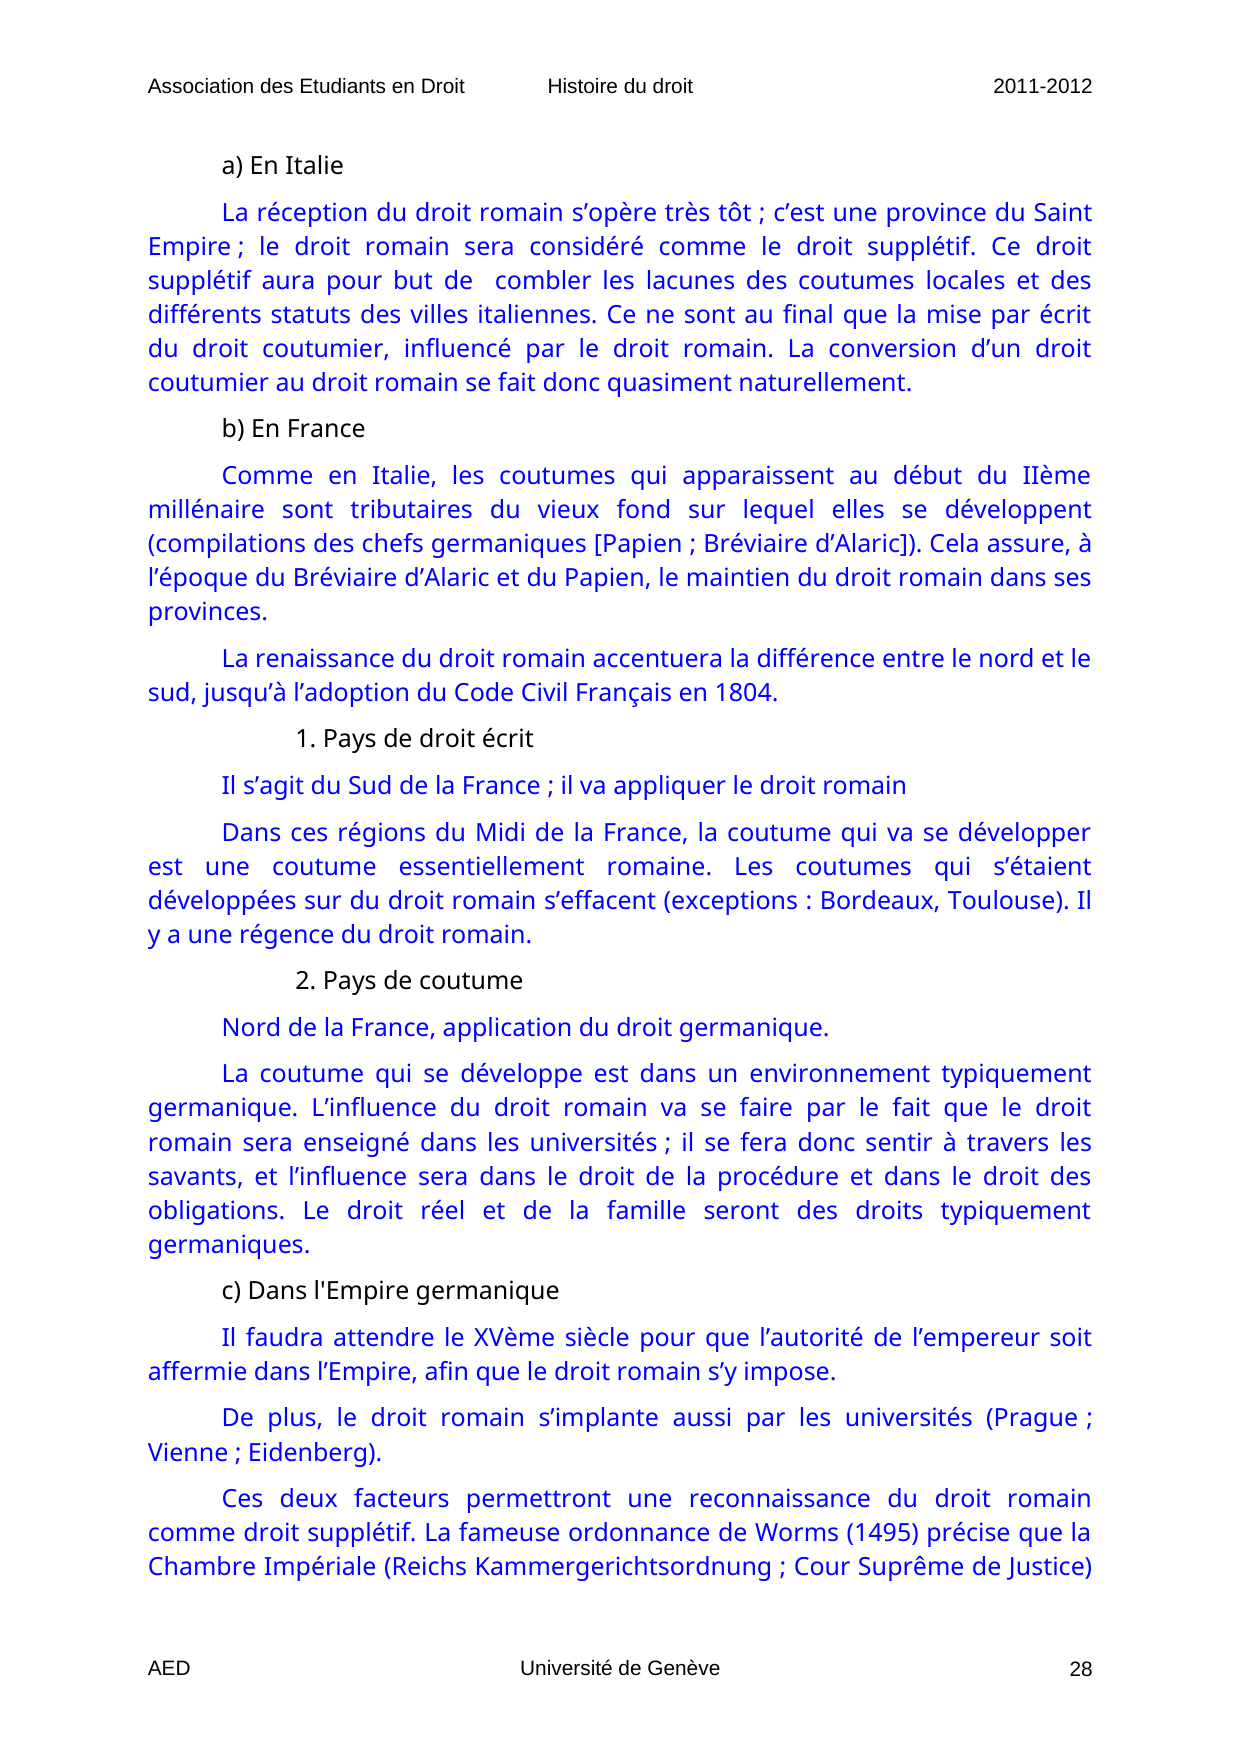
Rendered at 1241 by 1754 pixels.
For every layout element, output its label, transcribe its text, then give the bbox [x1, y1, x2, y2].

text Il s’agit du Sud de la France ; il va appliquer le droit romain [148, 768, 1093, 802]
text Dans ces régions du Midi de la France, la coutume qui va se développer est une coutume essentiellement romaine. Les coutumes qui s’étaient développées sur du droit romain s’effacent (exceptions : Bordeaux, Toulouse). Il y a une régence du droit romain. [148, 814, 1093, 950]
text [148, 1481, 1093, 1583]
text a) En Italie [148, 148, 1093, 182]
text Comme en Italie, les coutumes qui apparaissent au début du IIème millénaire sont tributaires du vieux fond sur lequel elles se développent (compilations des chefs germaniques [Papien ; Bréviaire d’Alaric]). Cela assure, à l’époque du Bréviaire d’Alaric et du Papien, le maintien du droit romain dans ses provinces. [148, 458, 1093, 628]
text La renaissance du droit romain accentuera la différence entre le nord et le sud, jusqu’à l’adoption du Code Civil Français en 1804. [148, 640, 1093, 708]
text La coutume qui se développe est dans un environnement typiquement germanique. L’influence du droit romain va se faire par le fait que le droit romain sera enseigné dans les universités ; il se fera donc sentir à travers les savants, et l’influence sera dans le droit de la procédure et dans le droit des obligations. Le droit réel et de la famille seront des droits typiquement germaniques. [148, 1056, 1093, 1260]
text La réception du droit romain s’opère très tôt ; c’est une province du Saint Empire ; le droit romain sera considéré comme le droit supplétif. Ce droit supplétif aura pour but de combler les lacunes des coutumes locales et des différents statuts des villes italiennes. Ce ne sont au final que la mise par écrit du droit coutumier, influencé par le droit romain. La conversion d’un droit coutumier au droit romain se fait donc quasiment naturellement. [148, 194, 1093, 398]
text De plus, le droit romain s’implante aussi par les universités (Prague ; Vienne ; Eidenberg). [148, 1400, 1093, 1468]
text Nord de la France, application du droit germanique. [148, 1009, 1093, 1043]
text 1. Pays de droit écrit [221, 721, 1093, 755]
text b) En France [148, 411, 1093, 445]
text c) Dans l'Empire germanique [148, 1273, 1093, 1307]
text 2. Pays de coutume [221, 963, 1093, 997]
text Il faudra attendre le XVème siècle pour que l’autorité de l’empereur soit affermie dans l’Empire, afin que le droit romain s’y impose. [148, 1319, 1093, 1388]
